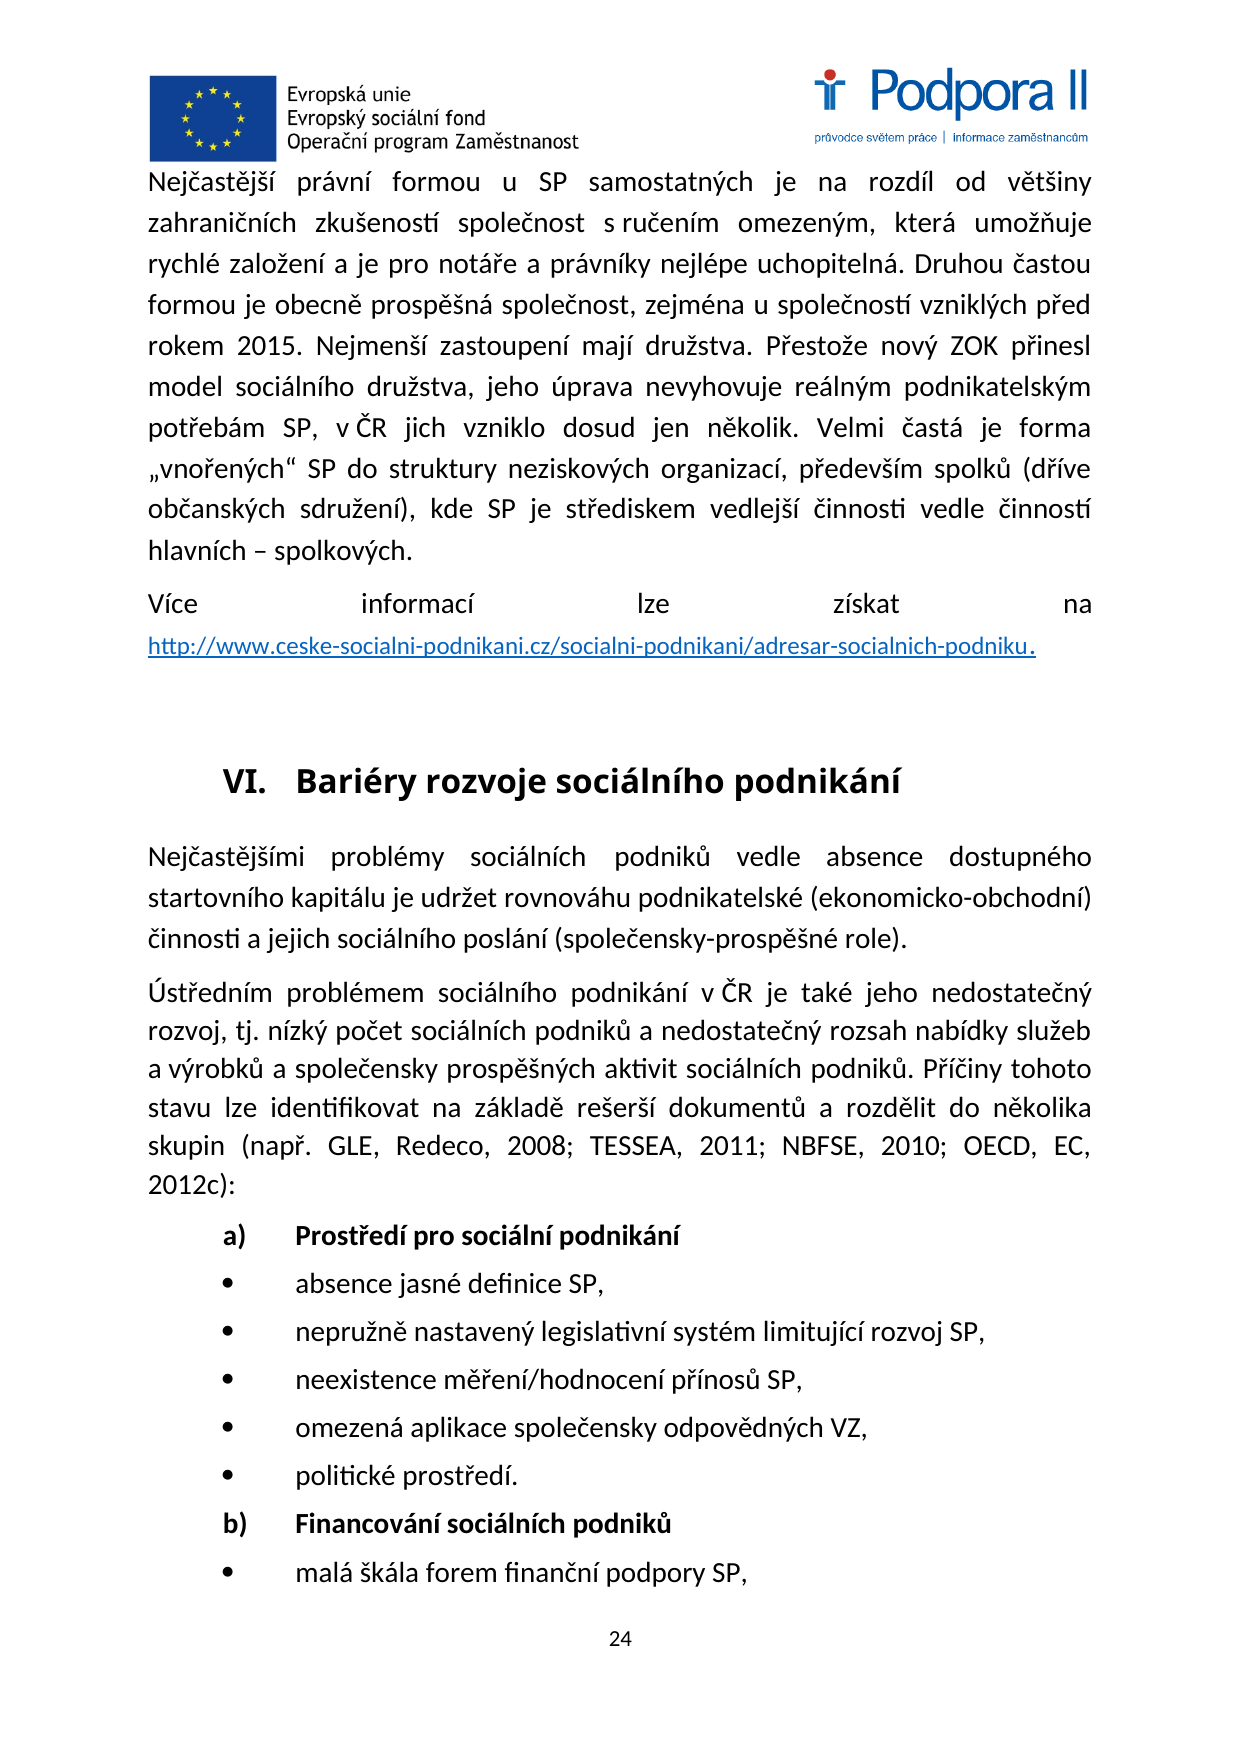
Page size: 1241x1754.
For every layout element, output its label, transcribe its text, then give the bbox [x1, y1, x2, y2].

text Nejčastější právní formou u SP samostatných je na rozdíl od většiny zahraničních zkušeností společnost s ručením omezeným, která umožňuje rychlé založení a je pro notáře a právníky nejlépe uchopitelná. Druhou častou formou je obecně prospěšná společnost, zejména u společností vzniklých před rokem 2015. Nejmenší zastoupení mají družstva. Přestože nový ZOK přinesl model sociálního družstva, jeho úprava nevyhovuje reálným podnikatelským potřebám SP, v ČR jich vzniklo dosud jen několik. Velmi častá je forma „vnořených“ SP do struktury neziskových organizací, především spolků (dříve občanských sdružení), kde SP je střediskem vedlejší činnosti vedle činností hlavních – spolkových. [148, 163, 1093, 567]
text Ústředním problémem sociálního podnikání v ČR je také jeho nedostatečný rozvoj, tj. nízký počet sociálních podniků a nedostatečný rozsah nabídky služeb a výrobků a společensky prospěšných aktivit sociálních podniků. Příčiny tohoto stavu lze identifikovat na základě rešerší dokumentů a rozdělit do několika skupin (např. GLE, Redeco, 2008; TESSEA, 2011; NBFSE, 2010; OECD, EC, 2012c): [148, 974, 1093, 1202]
list malá škála forem finanční podpory SP, [223, 1554, 1093, 1589]
list politické prostředí. [223, 1457, 1093, 1493]
list neexistence měření/hodnocení přínosů SP, [223, 1361, 1093, 1397]
text Více informací lze získat na http://www.ceske-socialni-podnikani.cz/socialni-podnikani/adresar-socialnich-podniku. [148, 585, 1093, 662]
subtitle Bariéry rozvoje sociálního podnikání [223, 758, 1093, 803]
picture [792, 48, 1100, 161]
picture [147, 73, 579, 164]
text Nejčastějšími problémy sociálních podniků vedle absence dostupného startovního kapitálu je udržet rovnováhu podnikatelské (ekonomicko-obchodní) činnosti a jejich sociálního poslání (společensky-prospěšné role). [148, 838, 1093, 956]
list nepružně nastavený legislativní systém limitující rozvoj SP, [223, 1313, 1093, 1349]
list omezená aplikace společensky odpovědných VZ, [223, 1409, 1093, 1445]
list Prostředí pro sociální podnikání [223, 1217, 1093, 1252]
list Financování sociálních podniků [223, 1506, 1093, 1541]
list absence jasné definice SP, [223, 1265, 1093, 1301]
